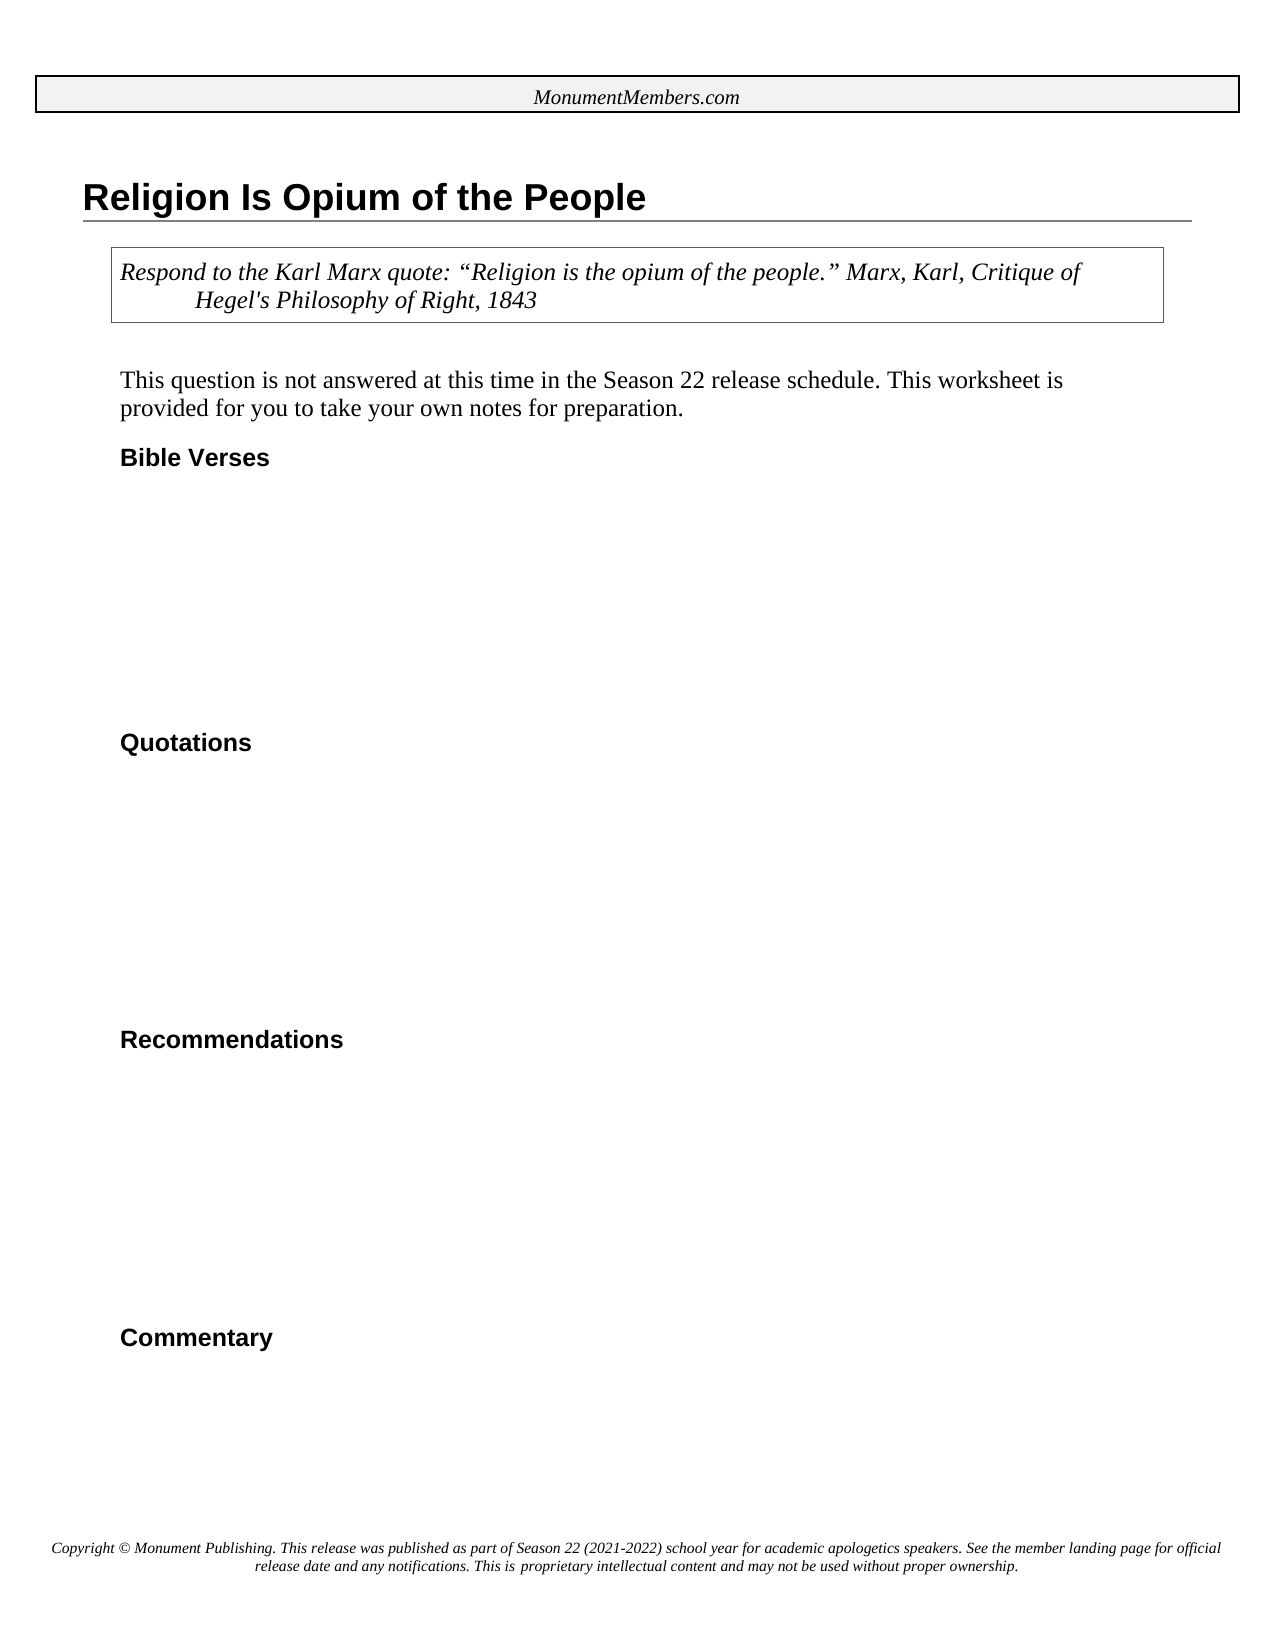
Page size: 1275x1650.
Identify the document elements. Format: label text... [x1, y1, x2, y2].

list This question is not answered at this time in the Season 22 release schedule. This worksheet is provided for you to take your own notes for preparation. [120, 365, 1155, 422]
text Commentary [120, 1323, 1155, 1351]
text Respond to the Karl Marx quote: “Religion is the opium of the people.” Marx, Karl, Critique of Hegel's Philosophy of Right, 1843 [112, 248, 1163, 322]
text Quotations [120, 728, 1155, 756]
text Bible Verses [120, 443, 1155, 472]
text Recommendations [120, 1025, 1155, 1054]
subtitle Religion Is Opium of the People [82, 175, 1192, 222]
